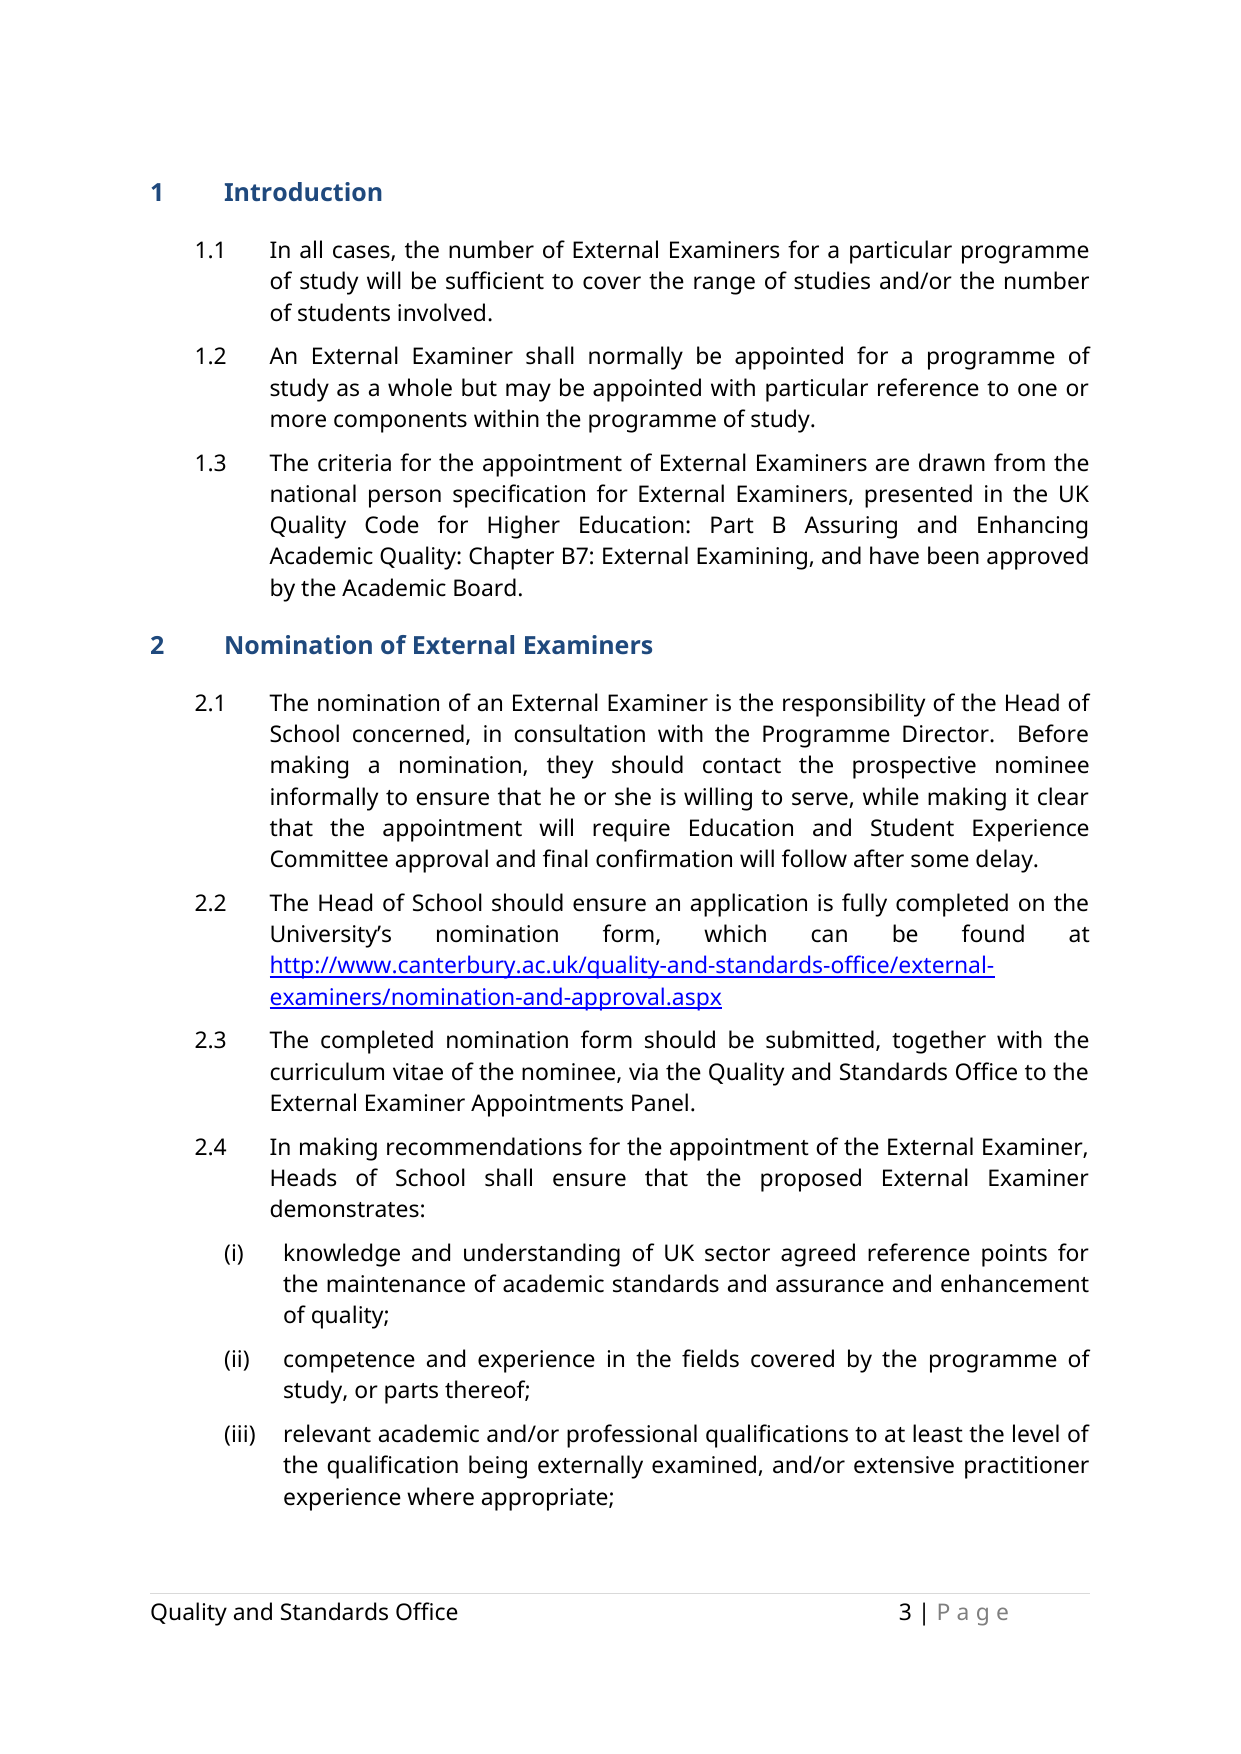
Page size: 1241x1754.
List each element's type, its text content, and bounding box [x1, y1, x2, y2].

subtitle Nomination of External Examiners [150, 628, 1090, 662]
subtitle (ii) competence and experience in the fields covered by the programme of study, or parts thereof; [224, 1343, 1090, 1406]
subtitle (i) knowledge and understanding of UK sector agreed reference points for the maintenance of academic standards and assurance and enhancement of quality; [224, 1237, 1090, 1331]
subtitle The Head of School should ensure an application is fully completed on the University’s nomination form, which can be found at http://www.canterbury.ac.uk/quality-and-standards-office/external-examiners/nomination-and-approval.aspx [194, 887, 1090, 1012]
subtitle An External Examiner shall normally be appointed for a programme of study as a whole but may be appointed with particular reference to one or more components within the programme of study. [194, 340, 1090, 434]
subtitle The criteria for the appointment of External Examiners are drawn from the national person specification for External Examiners, presented in the UK Quality Code for Higher Education: Part B Assuring and Enhancing Academic Quality: Chapter B7: External Examining, and have been approved by the Academic Board. [194, 447, 1090, 603]
subtitle The completed nomination form should be submitted, together with the curriculum vitae of the nominee, via the Quality and Standards Office to the External Examiner Appointments Panel. [194, 1024, 1090, 1118]
subtitle (iii) relevant academic and/or professional qualifications to at least the level of the qualification being externally examined, and/or extensive practitioner experience where appropriate; [224, 1418, 1090, 1512]
subtitle In making recommendations for the appointment of the External Examiner, Heads of School shall ensure that the proposed External Examiner demonstrates: [194, 1131, 1090, 1224]
subtitle The nomination of an External Examiner is the responsibility of the Head of School concerned, in consultation with the Programme Director. Before making a nomination, they should contact the prospective nominee informally to ensure that he or she is willing to serve, while making it clear that the appointment will require Education and Student Experience Committee approval and final confirmation will follow after some delay. [194, 687, 1090, 874]
subtitle Introduction [150, 175, 1090, 209]
subtitle In all cases, the number of External Examiners for a particular programme of study will be sufficient to cover the range of studies and/or the number of students involved. [194, 234, 1090, 328]
